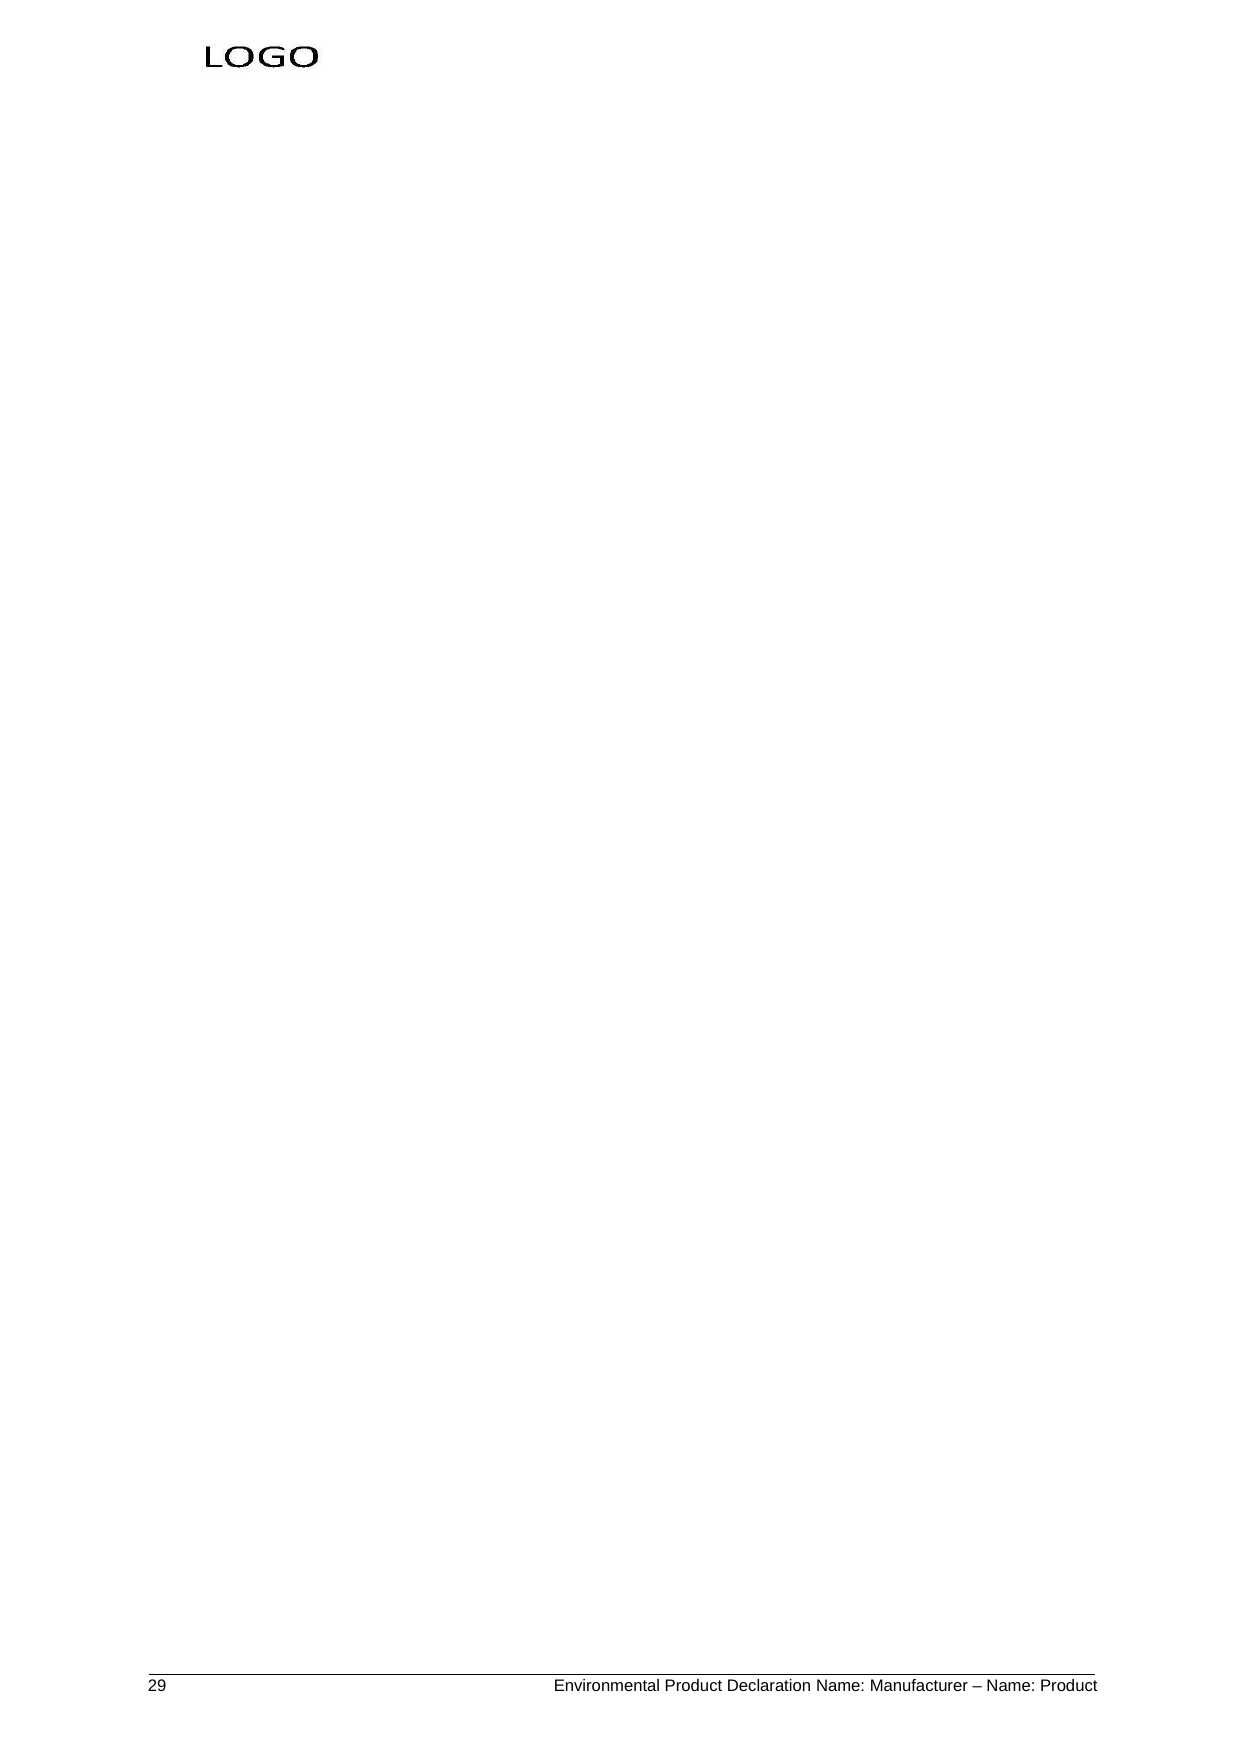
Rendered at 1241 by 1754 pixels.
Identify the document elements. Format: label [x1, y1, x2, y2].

picture [148, 13, 624, 102]
